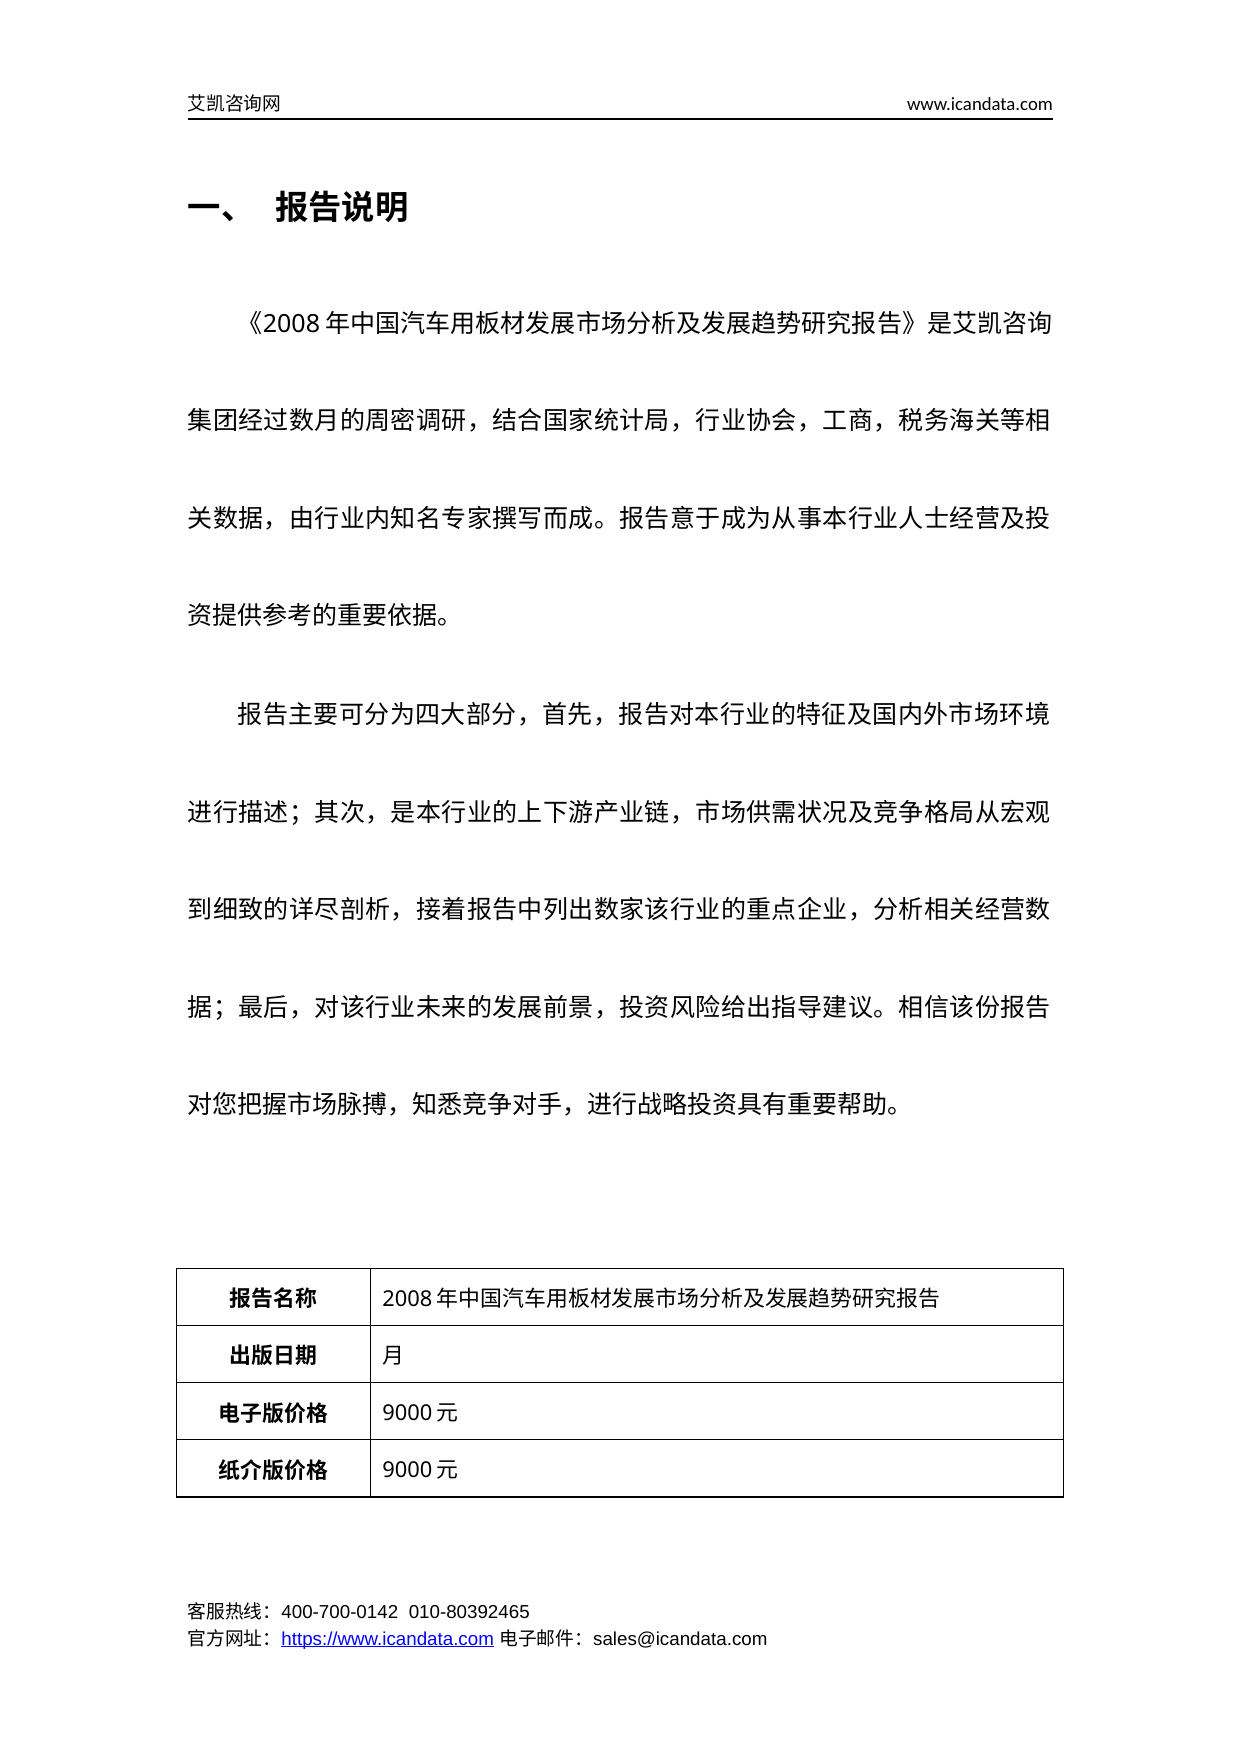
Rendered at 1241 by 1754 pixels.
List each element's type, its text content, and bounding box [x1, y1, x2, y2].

table_cell 9000元 [371, 1383, 1063, 1439]
subtitle 报告说明 [187, 172, 1053, 237]
table_cell 月 [371, 1326, 1063, 1382]
table_cell 9000元 [371, 1440, 1063, 1496]
table_header 报告名称 [177, 1269, 370, 1325]
text 报告主要可分为四大部分，首先，报告对本行业的特征及国内外市场环境进行描述；其次，是本行业的上下游产业链，市场供需状况及竞争格局从宏观到细致的详尽剖析，接着报告中列出数家该行业的重点企业，分析相关经营数据；最后，对该行业未来的发展前景，投资风险给出指导建议。相信该份报告对您把握市场脉搏，知悉竞争对手，进行战略投资具有重要帮助。 [187, 681, 1053, 1136]
table_cell 电子版价格 [177, 1383, 370, 1439]
text 《2008年中国汽车用板材发展市场分析及发展趋势研究报告》是艾凯咨询集团经过数月的周密调研，结合国家统计局，行业协会，工商，税务海关等相关数据，由行业内知名专家撰写而成。报告意于成为从事本行业人士经营及投资提供参考的重要依据。 [187, 289, 1053, 646]
table_cell 出版日期 [177, 1326, 370, 1382]
table_header 2008年中国汽车用板材发展市场分析及发展趋势研究报告 [371, 1269, 1063, 1325]
table_cell 纸介版价格 [177, 1440, 370, 1496]
